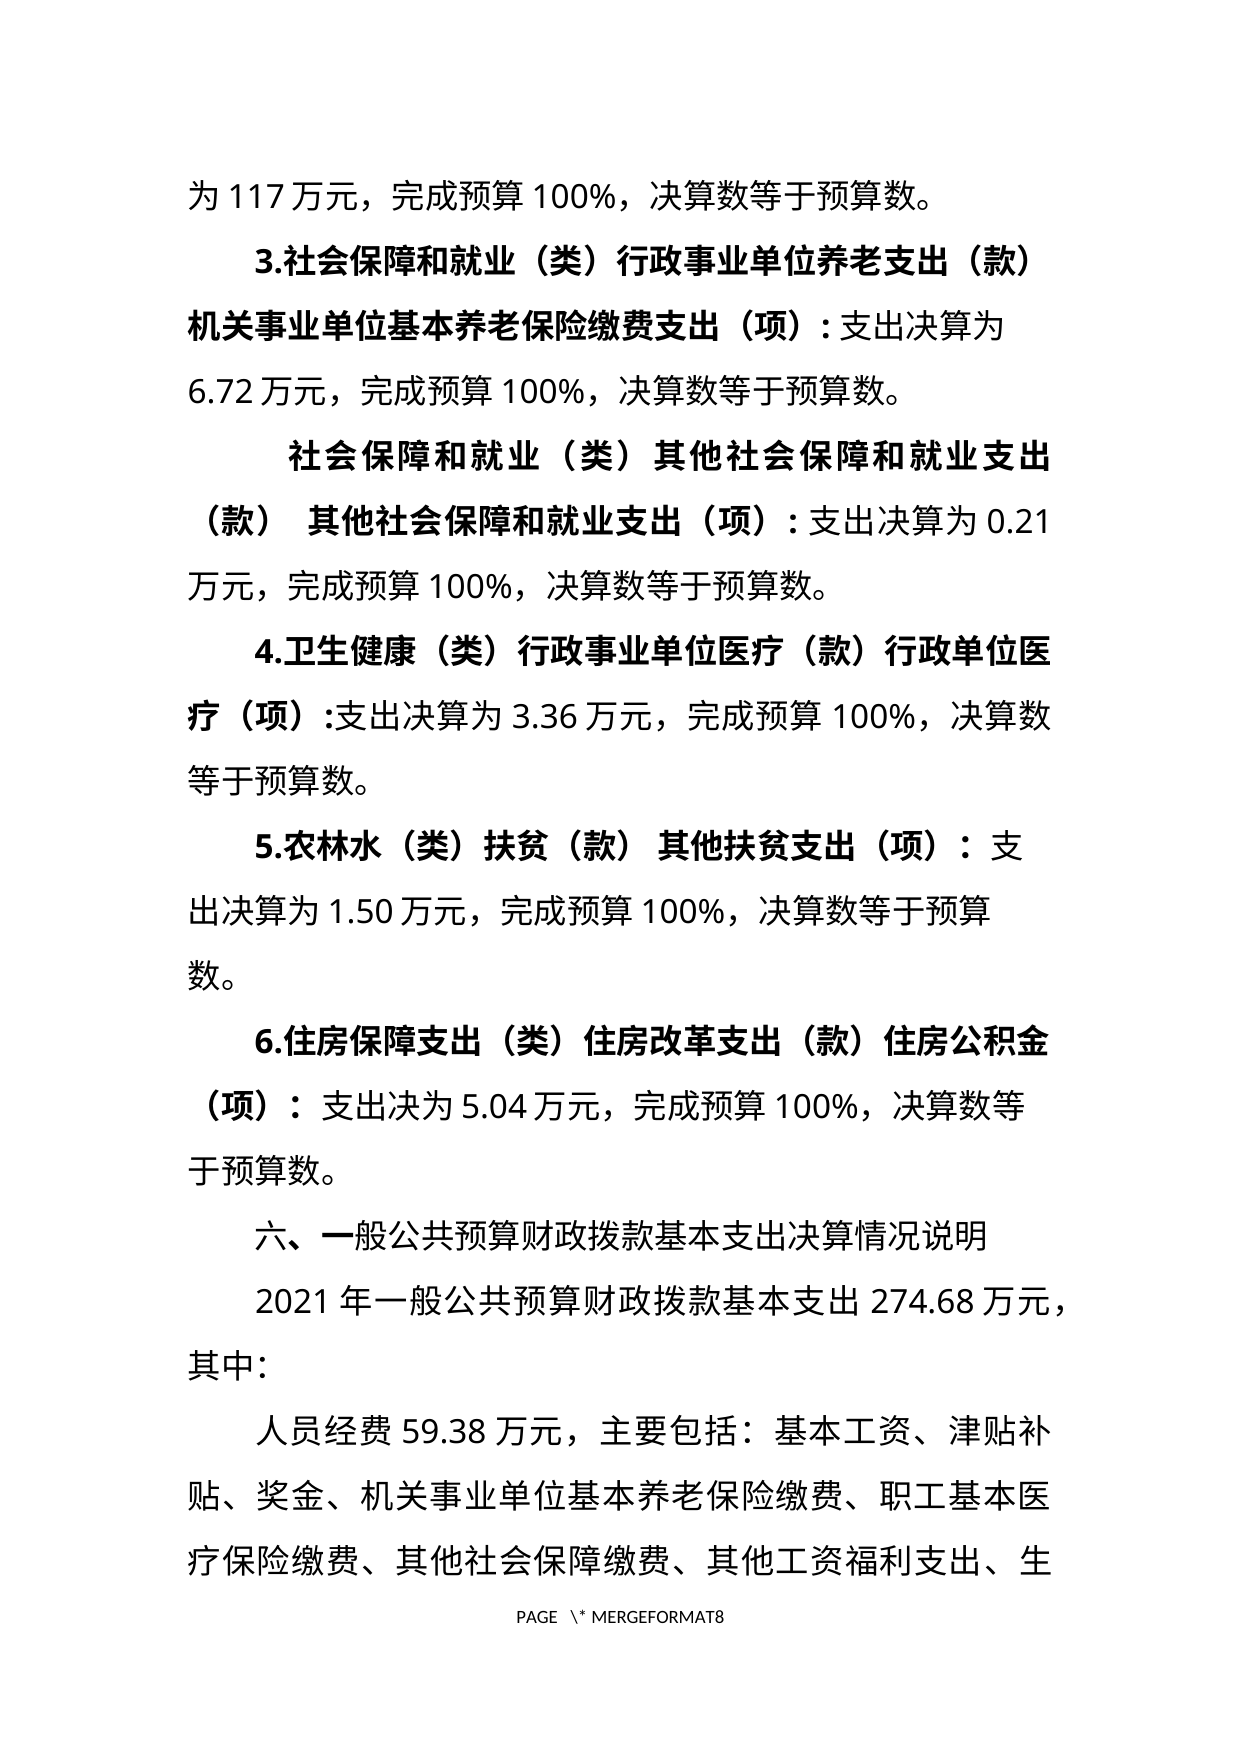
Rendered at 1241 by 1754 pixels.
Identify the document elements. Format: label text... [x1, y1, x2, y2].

list 社会保障和就业（类）其他社会保障和就业支出（款） 其他社会保障和就业支出（项）: 支出决算为0.21万元，完成预算100%，决算数等于预算数。 [187, 422, 1053, 617]
list 3.社会保障和就业（类）行政事业单位养老支出（款） 机关事业单位基本养老保险缴费支出（项）: 支出决算为6.72万元，完成预算100%，决算数等于预算数。 [187, 227, 1053, 422]
text 5.农林水（类）扶贫（款） 其他扶贫支出（项）：支出决算为1.50万元，完成预算100%，决算数等于预算数。 [187, 812, 1053, 1007]
list 4.卫生健康（类）行政事业单位医疗（款）行政单位医疗（项）:支出决算为3.36万元，完成预算100%，决算数等于预算数。 [187, 617, 1053, 812]
list 6.住房保障支出（类）住房改革支出（款）住房公积金（项）：支出决为5.04万元，完成预算100%，决算数等于预算数。 [187, 1007, 1053, 1202]
text 六、一般公共预算财政拨款基本支出决算情况说明 [187, 1202, 1053, 1267]
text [187, 162, 1053, 227]
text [187, 1397, 1053, 1592]
text 2021年一般公共预算财政拨款基本支出274.68万元，其中： [187, 1267, 1053, 1397]
